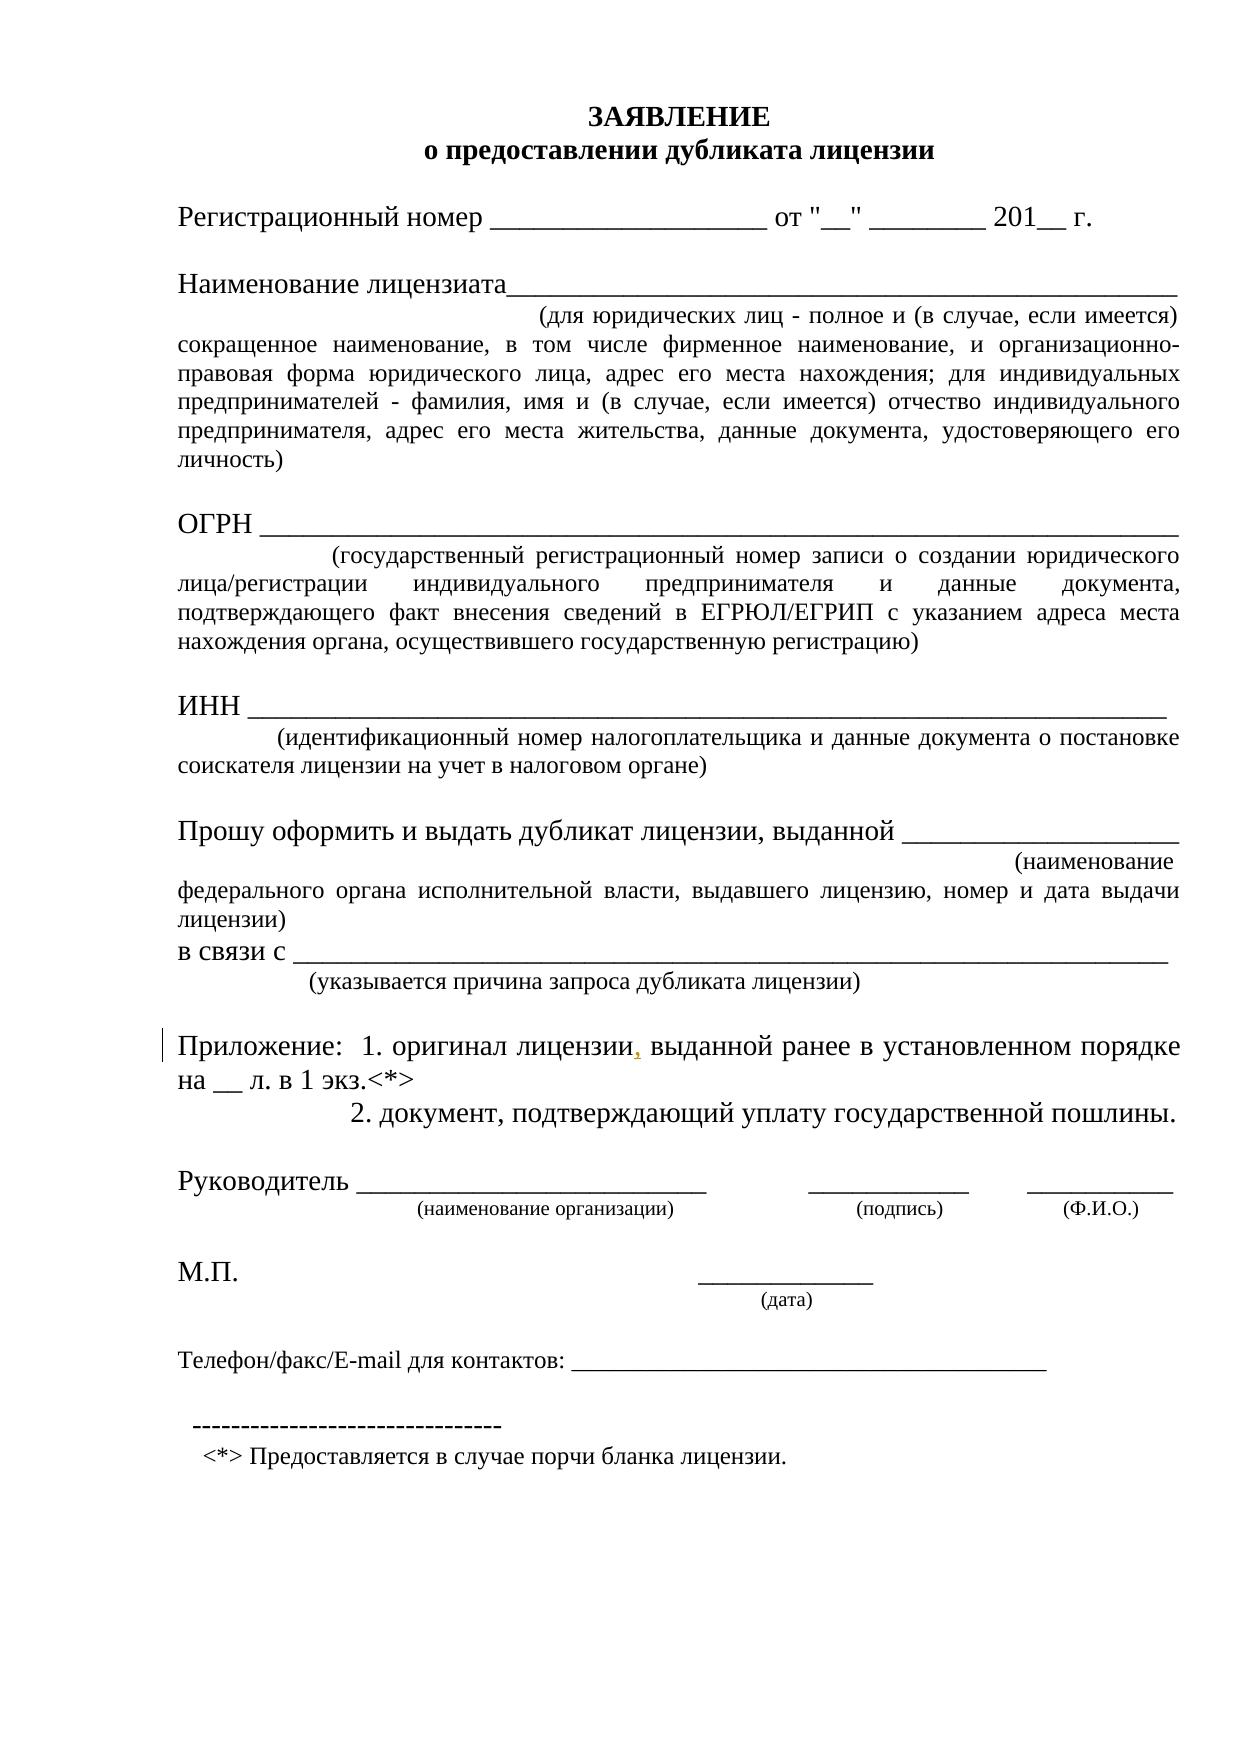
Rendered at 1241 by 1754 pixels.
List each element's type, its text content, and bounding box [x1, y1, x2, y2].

text ОГРН _______________________________________________________________ [177, 506, 1181, 540]
text ИНН _______________________________________________________________ [177, 688, 1181, 722]
text Приложение: 1. оригинал лицензии выданной ранее в установленном порядке на __ л. в 1 экз.<*> [177, 1028, 1181, 1096]
text о предоставлении дубликата лицензии [177, 132, 1181, 166]
text М.П. ____________ [177, 1254, 1181, 1287]
text (наименование организации) (подпись) (Ф.И.О.) [177, 1196, 1181, 1220]
text Руководитель ________________________ ___________ __________ [177, 1163, 1181, 1196]
text 2. документ, подтверждающий уплату государственной пошлины. [177, 1096, 1181, 1129]
text Наименование лицензиата______________________________________________ [177, 267, 1181, 300]
text Регистрационный номер ___________________ от "__" ________ 201__ г. [177, 199, 1181, 233]
text (указывается причина запроса дубликата лицензии) [177, 966, 1181, 995]
text Телефон/факс/E-mail для контактов: ______________________________________ [177, 1345, 1181, 1374]
text ЗАЯВЛЕНИЕ [177, 99, 1181, 132]
text -------------------------------- [177, 1407, 1181, 1441]
text Прошу оформить и выдать дубликат лицензии, выданной ___________________ [177, 813, 1181, 846]
text <*> Предоставляется в случае порчи бланка лицензии. [177, 1441, 1181, 1469]
text (идентификационный номер налогоплательщика и данные документа о постановке соискателя лицензии на учет в налоговом органе) [177, 722, 1181, 779]
text (государственный регистрационный номер записи о создании юридического лица/регистрации индивидуального предпринимателя и данные документа, подтверждающего факт внесения сведений в ЕГРЮЛ/ЕГРИП с указанием адреса места нахождения органа, осуществившего государственную регистрацию) [177, 540, 1181, 655]
text (наименование федерального органа исполнительной власти, выдавшего лицензию, номер и дата выдачи лицензии) [177, 846, 1181, 933]
text в связи с ____________________________________________________________ [177, 933, 1181, 966]
text (дата) [177, 1287, 1181, 1311]
text (для юридических лиц - полное и (в случае, если имеется) сокращенное наименование, в том числе фирменное наименование, и организационно-правовая форма юридического лица, адрес его места нахождения; для индивидуальных предпринимателей - фамилия, имя и (в случае, если имеется) отчество индивидуального предпринимателя, адрес его места жительства, данные документа, удостоверяющего его личность) [177, 300, 1181, 473]
